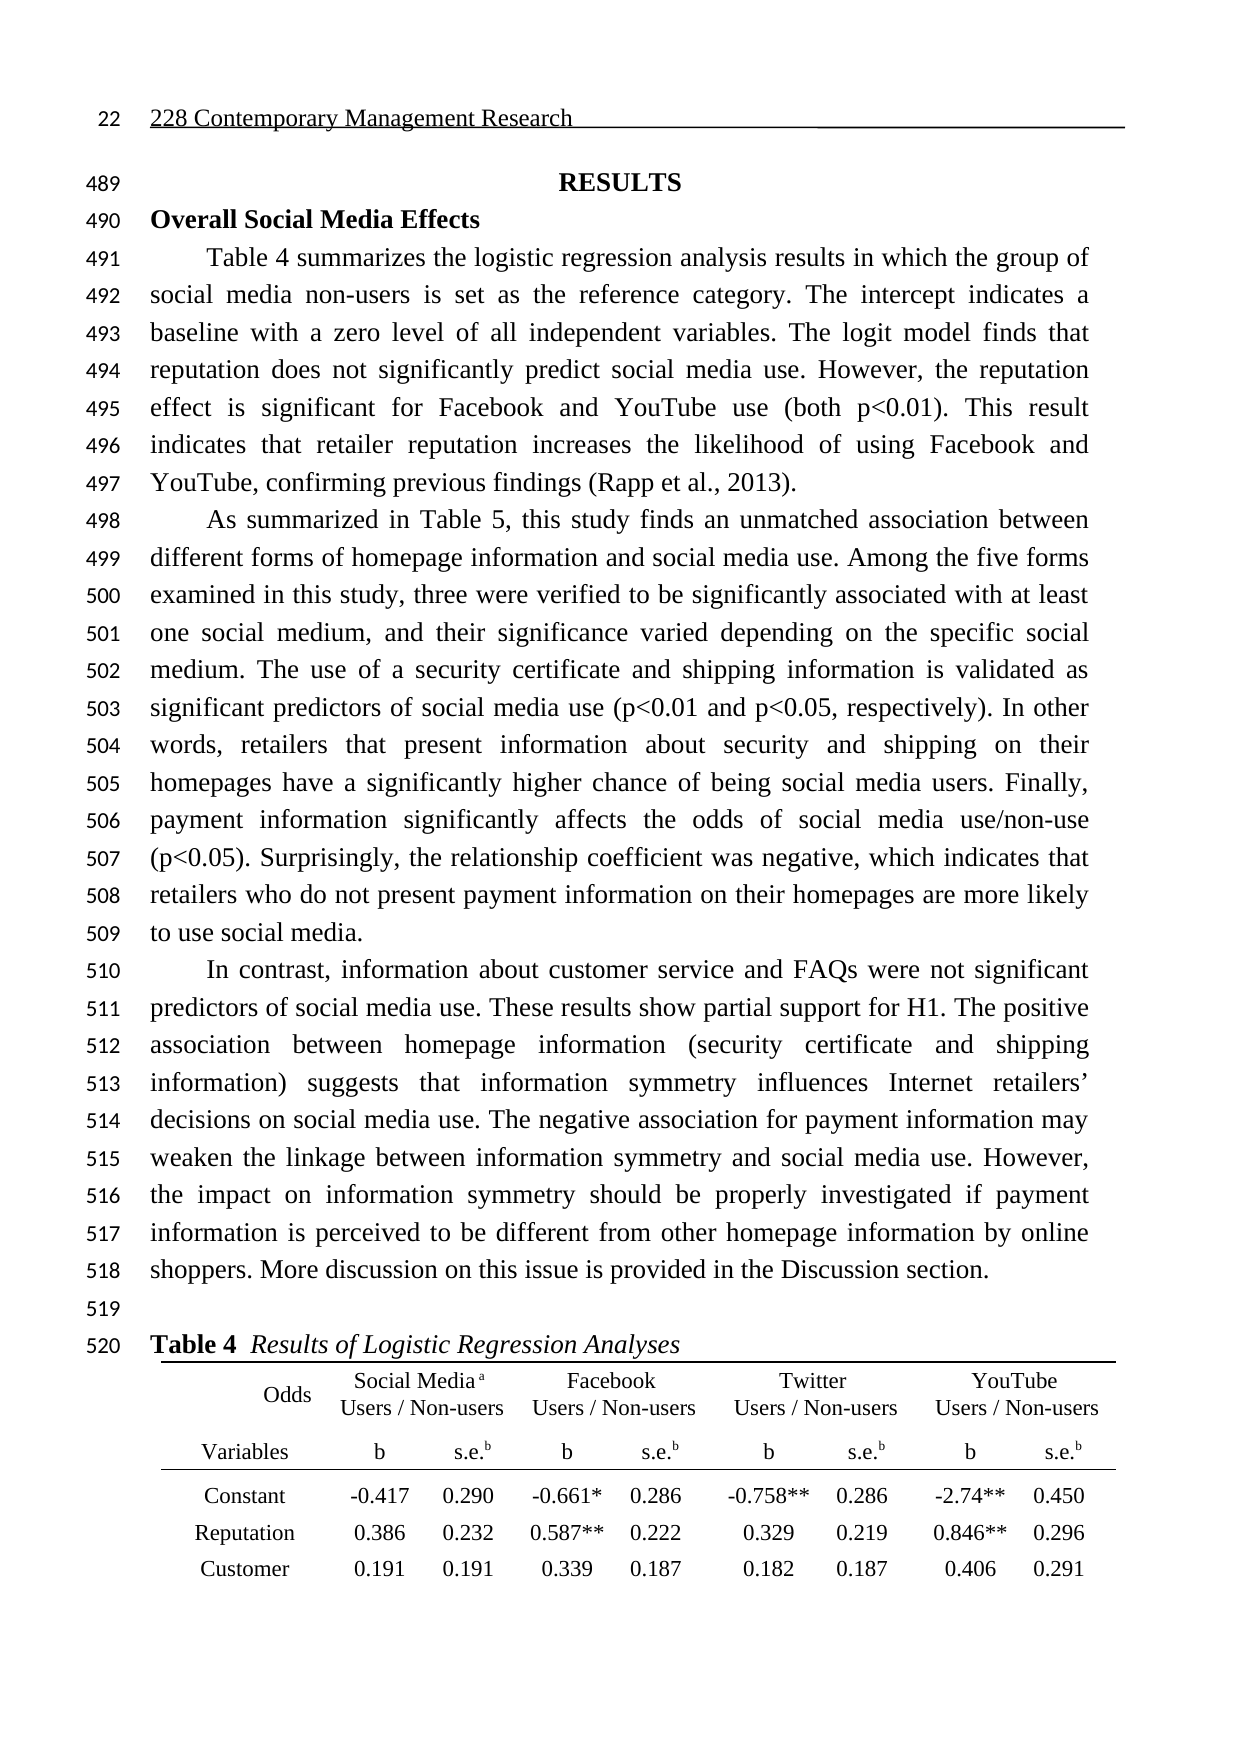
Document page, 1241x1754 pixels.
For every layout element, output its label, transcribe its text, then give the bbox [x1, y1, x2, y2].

table_cell 0.222 [619, 1514, 712, 1550]
table_cell 0.191 [431, 1550, 516, 1587]
table_cell -2.74** [919, 1470, 1022, 1514]
table_cell s.e.b [431, 1425, 516, 1469]
table_cell 0.406 [919, 1550, 1022, 1587]
table_cell b [516, 1425, 619, 1469]
table_cell 0.291 [1022, 1550, 1116, 1587]
table_header Odds [161, 1363, 328, 1425]
table_cell 0.286 [825, 1470, 919, 1514]
table_cell s.e.b [1022, 1425, 1116, 1469]
table_cell 0.386 [328, 1514, 431, 1550]
subtitle Results [150, 161, 1090, 199]
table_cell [161, 1550, 328, 1587]
table_header YouTube Users / Non-users [919, 1363, 1116, 1425]
text Table 4 summarizes the logistic regression analysis results in which the group of social media non-users is set as the reference category. The intercept indicates a baseline with a zero level of all independent variables. The logit model finds that reputation does not significantly predict social media use. However, the reputation effect is significant for Facebook and YouTube use (both p<0.01). This result indicates that retailer reputation increases the likelihood of using Facebook and YouTube, confirming previous findings (Rapp et al., 2013). [150, 236, 1090, 499]
table_cell 0.187 [619, 1550, 712, 1587]
text Overall Social Media Effects [150, 199, 1090, 236]
table_cell 0.182 [713, 1550, 825, 1587]
table_cell 0.219 [825, 1514, 919, 1550]
table_cell 0.329 [713, 1514, 825, 1550]
table_cell 0.587** [516, 1514, 619, 1550]
table_cell s.e.b [619, 1425, 712, 1469]
table_cell 0.286 [619, 1470, 712, 1514]
table_cell 0.339 [516, 1550, 619, 1587]
text As summarized in Table 5, this study finds an unmatched association between different forms of homepage information and social media use. Among the five forms examined in this study, three were verified to be significantly associated with at least one social medium, and their significance varied depending on the specific social medium. The use of a security certificate and shipping information is validated as significant predictors of social media use (p<0.01 and p<0.05, respectively). In other words, retailers that present information about security and shipping on their homepages have a significantly higher chance of being social media users. Finally, payment information significantly affects the odds of social media use/non-use (p<0.05). Surprisingly, the relationship coefficient was negative, which indicates that retailers who do not present payment information on their homepages are more likely to use social media. [150, 499, 1090, 949]
table_cell -0.661* [516, 1470, 619, 1514]
table_cell b [919, 1425, 1022, 1469]
table_header Social Media a Users / Non-users [328, 1363, 516, 1425]
table_cell Reputation [161, 1514, 328, 1550]
table_cell Variables [161, 1425, 328, 1469]
table_cell 0.290 [431, 1470, 516, 1514]
text In contrast, information about customer service and FAQs were not significant predictors of social media use. These results show partial support for H1. The positive association between homepage information (security certificate and shipping information) suggests that information symmetry influences Internet retailers’ decisions on social media use. The negative association for payment information may weaken the linkage between information symmetry and social media use. However, the impact on information symmetry should be properly investigated if payment information is perceived to be different from other homepage information by online shoppers. More discussion on this issue is provided in the Discussion section. [150, 949, 1090, 1286]
table_cell b [713, 1425, 825, 1469]
table_cell s.e.b [825, 1425, 919, 1469]
text Table 4 Results of Logistic Regression Analyses [150, 1324, 1090, 1361]
table_cell 0.191 [328, 1550, 431, 1587]
table_header Facebook Users / Non-users [516, 1363, 712, 1425]
table_cell 0.187 [825, 1550, 919, 1587]
table_cell 0.232 [431, 1514, 516, 1550]
table_cell 0.296 [1022, 1514, 1116, 1550]
table_cell 0.846** [919, 1514, 1022, 1550]
table_cell 0.450 [1022, 1470, 1116, 1514]
table_header Twitter Users / Non-users [713, 1363, 919, 1425]
table_cell b [328, 1425, 431, 1469]
table_cell -0.417 [328, 1470, 431, 1514]
table_cell Constant [161, 1470, 328, 1514]
table_cell -0.758** [713, 1470, 825, 1514]
